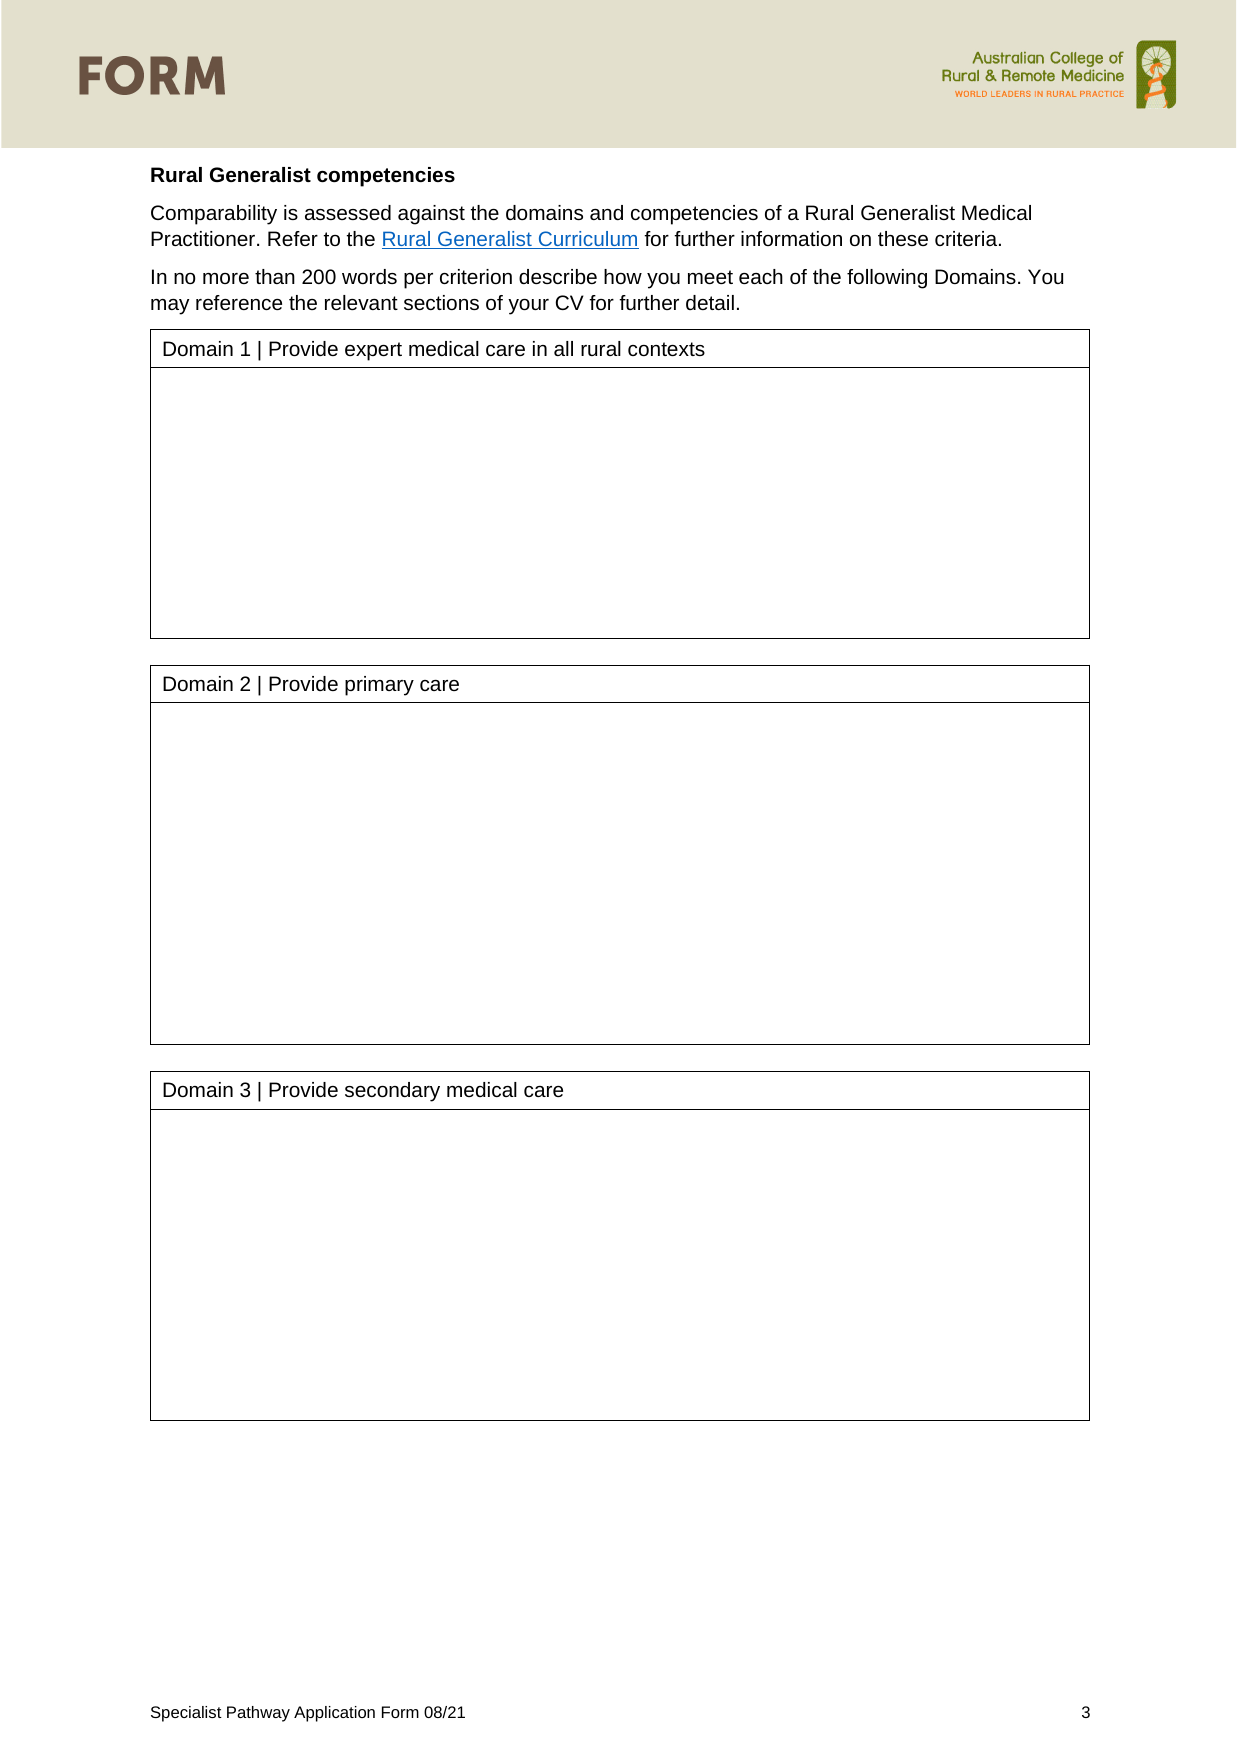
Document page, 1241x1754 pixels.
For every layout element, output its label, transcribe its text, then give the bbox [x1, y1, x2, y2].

table_header Domain 1 | Provide expert medical care in all rural contexts [151, 330, 1089, 367]
table_header Domain 2 | Provide primary care [151, 666, 1089, 702]
text Comparability is assessed against the domains and competencies of a Rural Generalist Medical Practitioner. Refer to the Rural Generalist Curriculum for further information on these criteria. [150, 201, 1090, 251]
table_cell [151, 368, 1089, 638]
table_cell [151, 703, 1089, 1044]
text Rural Generalist competencies [150, 162, 1090, 186]
table_header Domain 3 | Provide secondary medical care [151, 1072, 1089, 1108]
picture [0, 0, 1236, 147]
text In no more than 200 words per criterion describe how you meet each of the following Domains. You may reference the relevant sections of your CV for further detail. [150, 265, 1090, 315]
table_cell [151, 1110, 1089, 1420]
